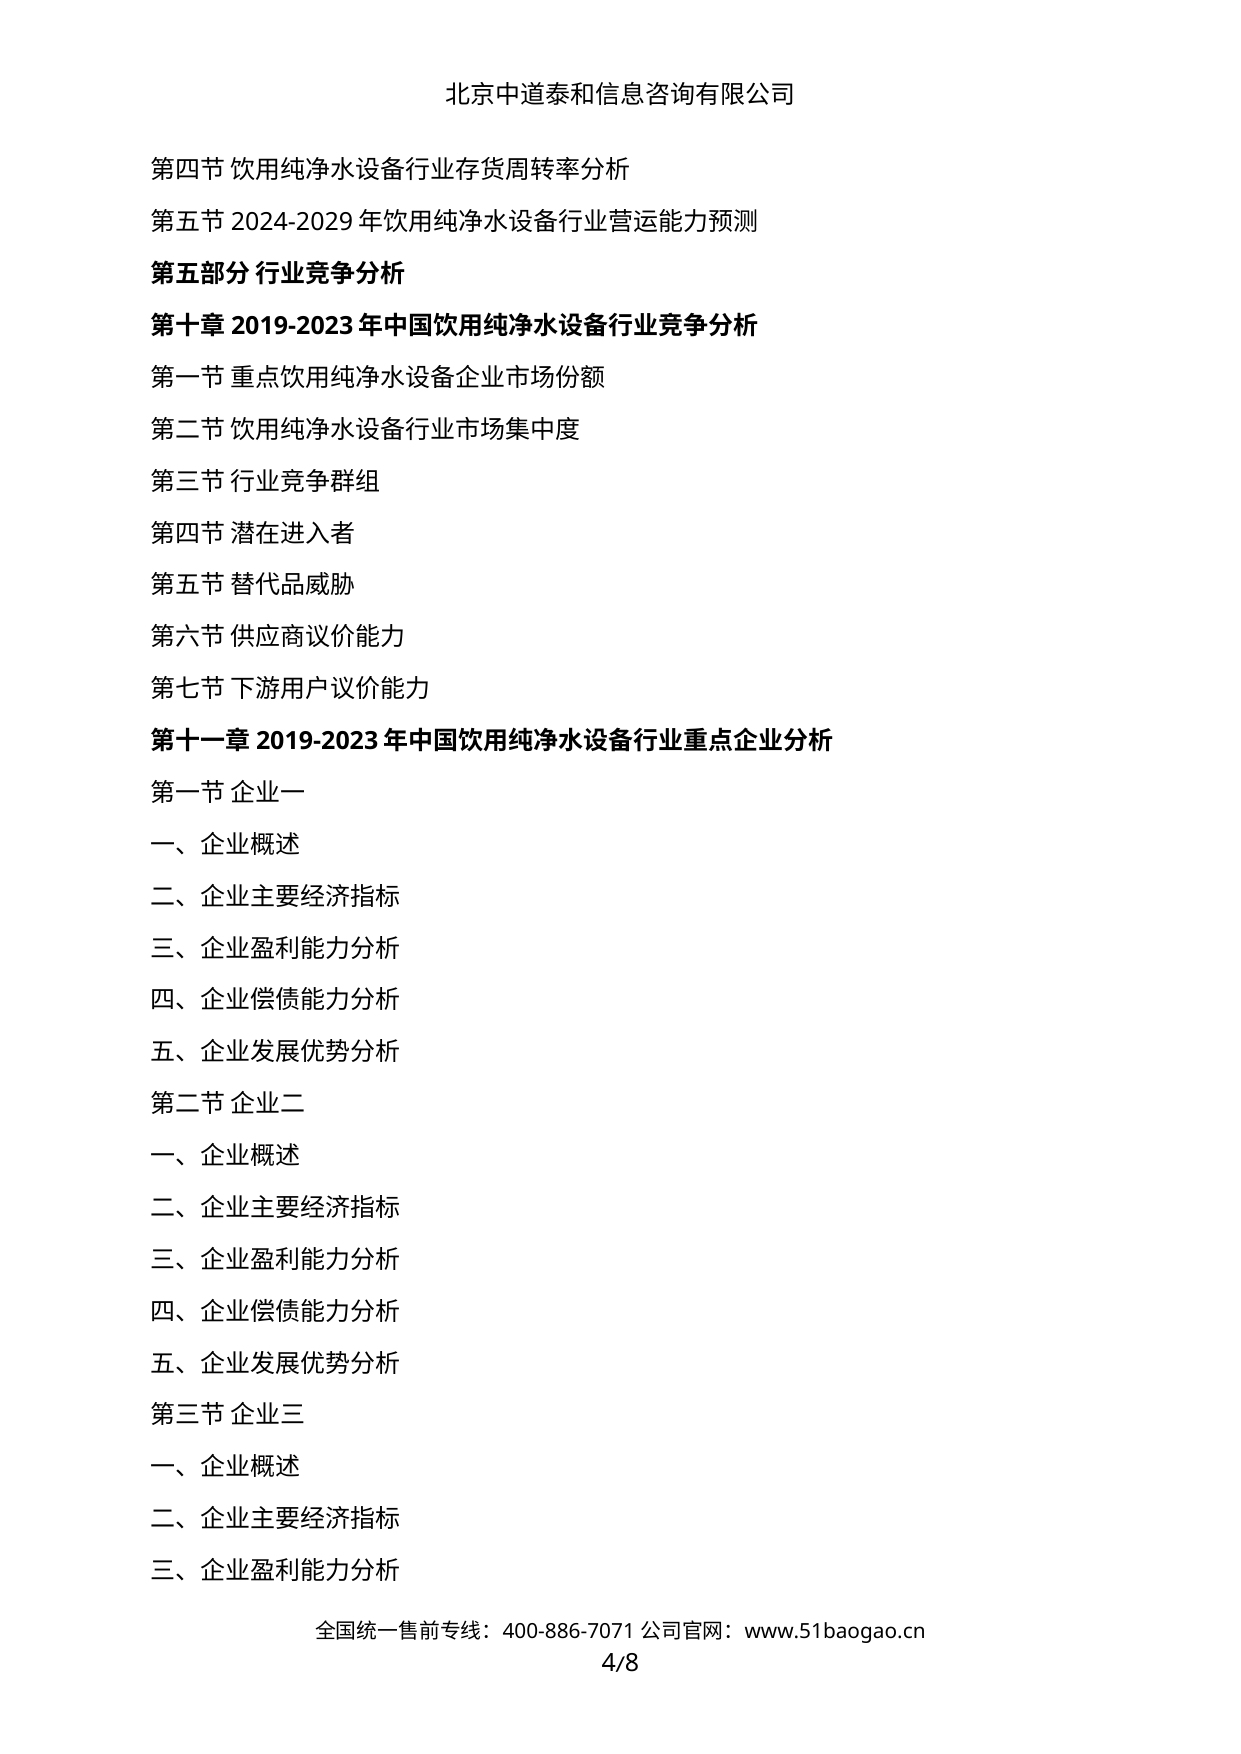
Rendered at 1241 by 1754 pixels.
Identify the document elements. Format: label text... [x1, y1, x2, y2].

text 第十一章 2019-2023年中国饮用纯净水设备行业重点企业分析 [150, 721, 1090, 757]
text 三、企业盈利能力分析 [150, 928, 1090, 964]
text 一、企业概述 [150, 1447, 1090, 1483]
text 一、企业概述 [150, 1136, 1090, 1172]
text 五、企业发展优势分析 [150, 1032, 1090, 1068]
text 第一节 重点饮用纯净水设备企业市场份额 [150, 357, 1090, 394]
text 第六节 供应商议价能力 [150, 617, 1090, 653]
text 三、企业盈利能力分析 [150, 1239, 1090, 1276]
text 第五部分 行业竞争分析 [150, 254, 1090, 290]
text 二、企业主要经济指标 [150, 1499, 1090, 1535]
text 二、企业主要经济指标 [150, 876, 1090, 912]
text 四、企业偿债能力分析 [150, 1291, 1090, 1327]
text 一、企业概述 [150, 824, 1090, 861]
text 第二节 企业二 [150, 1084, 1090, 1120]
text 第十章 2019-2023年中国饮用纯净水设备行业竞争分析 [150, 306, 1090, 342]
text 第三节 企业三 [150, 1395, 1090, 1431]
text 第四节 潜在进入者 [150, 513, 1090, 549]
text 第七节 下游用户议价能力 [150, 669, 1090, 705]
text 第二节 饮用纯净水设备行业市场集中度 [150, 409, 1090, 446]
text 二、企业主要经济指标 [150, 1187, 1090, 1224]
text 第一节 企业一 [150, 772, 1090, 809]
text 三、企业盈利能力分析 [150, 1551, 1090, 1587]
text 第三节 行业竞争群组 [150, 461, 1090, 497]
text 四、企业偿债能力分析 [150, 980, 1090, 1016]
text 五、企业发展优势分析 [150, 1343, 1090, 1379]
text 第五节 2024-2029年饮用纯净水设备行业营运能力预测 [150, 202, 1090, 238]
text 第五节 替代品威胁 [150, 565, 1090, 601]
text 第四节 饮用纯净水设备行业存货周转率分析 [150, 150, 1090, 186]
